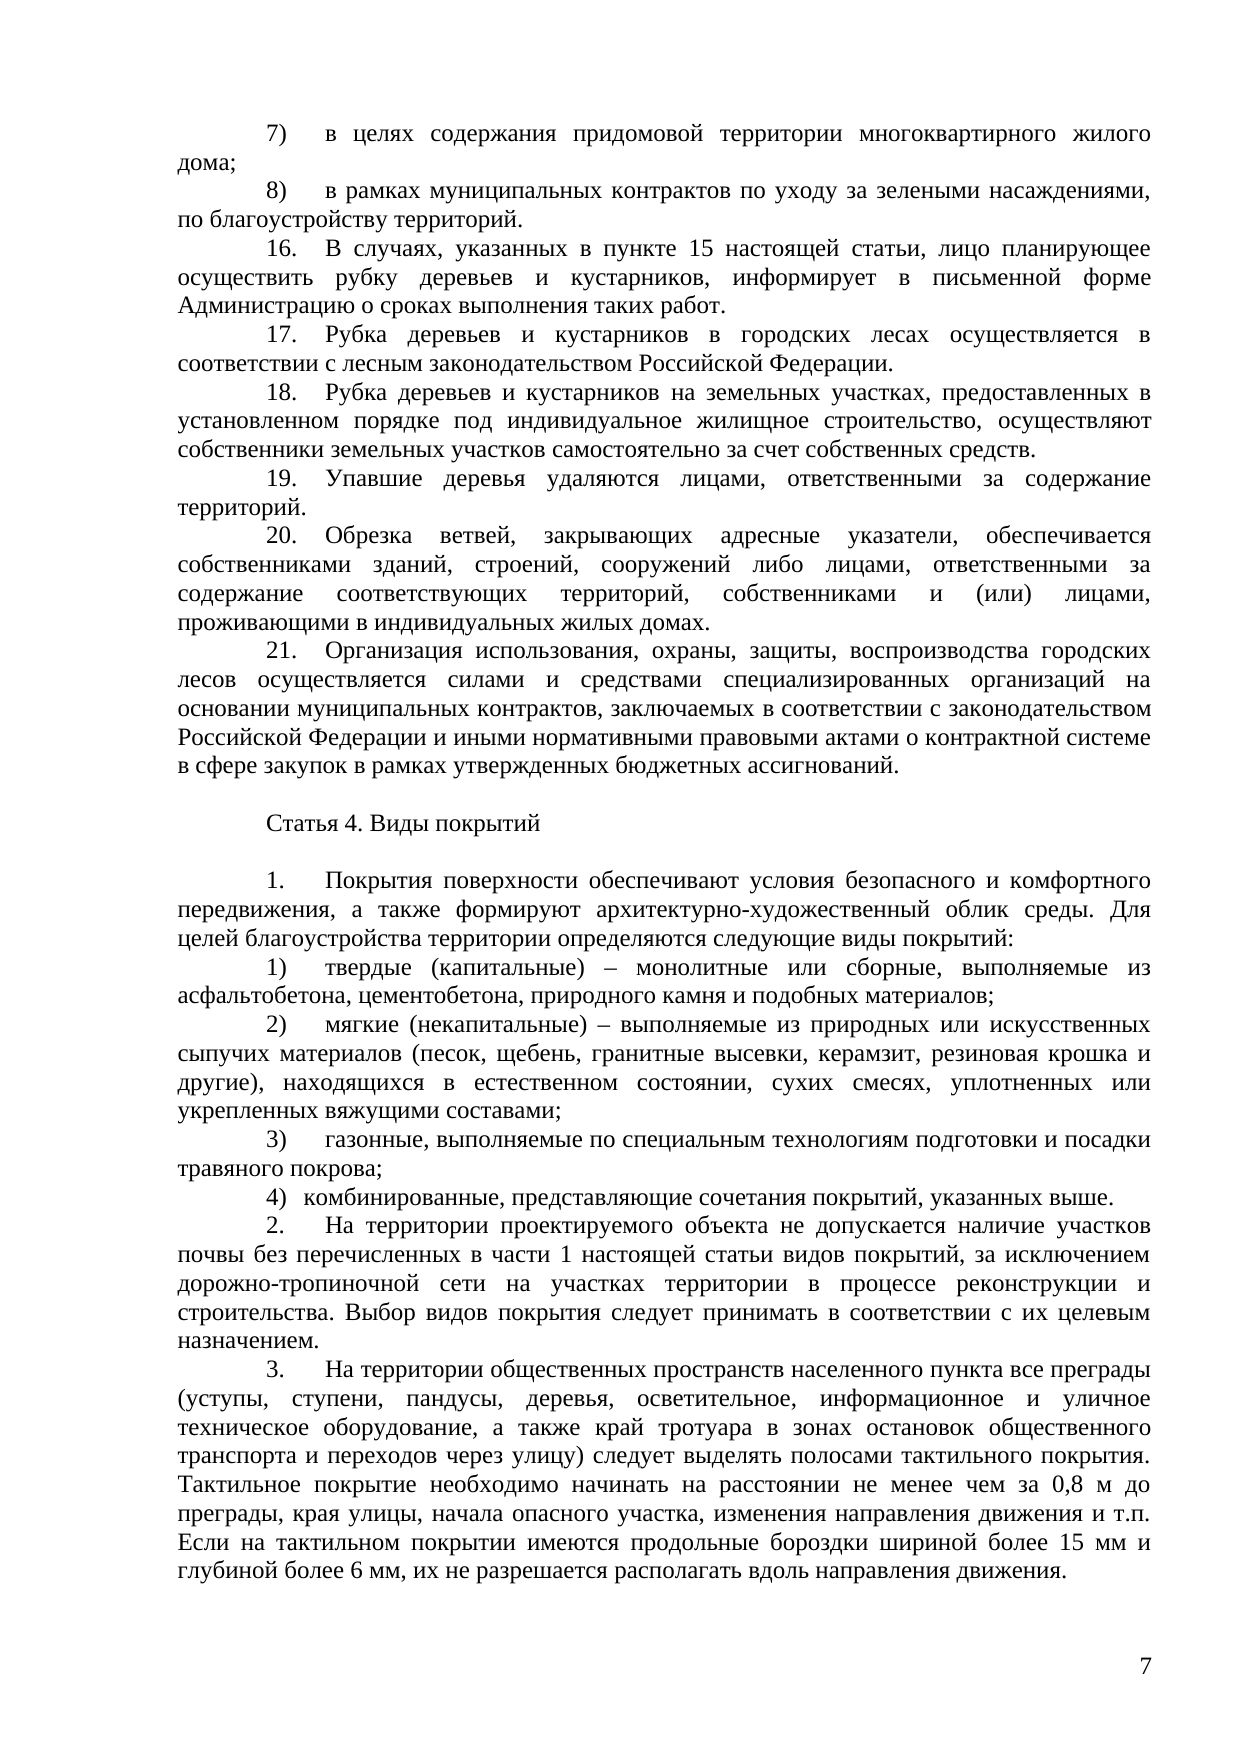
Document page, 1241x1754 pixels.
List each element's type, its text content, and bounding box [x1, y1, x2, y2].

list На территории проектируемого объекта не допускается наличие участков почвы без перечисленных в части 1 настоящей статьи видов покрытий, за исключением дорожно-тропиночной сети на участках территории в процессе реконструкции и строительства. Выбор видов покрытия следует принимать в соответствии с их целевым назначением. [177, 1211, 1152, 1354]
list Обрезка ветвей, закрывающих адресные указатели, обеспечивается собственниками зданий, строений, сооружений либо лицами, ответственными за содержание соответствующих территорий, собственниками и (или) лицами, проживающими в индивидуальных жилых домах. [177, 521, 1152, 636]
list Рубка деревьев и кустарников на земельных участках, предоставленных в установленном порядке под индивидуальное жилищное строительство, осуществляют собственники земельных участков самостоятельно за счет собственных средств. [177, 377, 1152, 463]
list Организация использования, охраны, защиты, воспроизводства городских лесов осуществляется силами и средствами специализированных организаций на основании муниципальных контрактов, заключаемых в соответствии с законодательством Российской Федерации и иными нормативными правовыми актами о контрактной системе в сфере закупок в рамках утвержденных бюджетных ассигнований. [177, 636, 1152, 779]
list в целях содержания придомовой территории многоквартирного жилого дома; [177, 118, 1152, 176]
list В случаях, указанных в пункте 15 настоящей статьи, лицо планирующее осуществить рубку деревьев и кустарников, информирует в письменной форме Администрацию о сроках выполнения таких работ. [177, 233, 1152, 319]
list Статья 4. Виды покрытий [266, 808, 1152, 837]
list Упавшие деревья удаляются лицами, ответственными за содержание территорий. [177, 463, 1152, 521]
list газонные, выполняемые по специальным технологиям подготовки и посадки травяного покрова; [177, 1124, 1152, 1182]
list На территории общественных пространств населенного пункта все преграды (уступы, ступени, пандусы, деревья, осветительное, информационное и уличное техническое оборудование, а также край тротуара в зонах остановок общественного транспорта и переходов через улицу) следует выделять полосами тактильного покрытия. Тактильное покрытие необходимо начинать на расстоянии не менее чем за 0,8 м до преграды, края улицы, начала опасного участка, изменения направления движения и т.п. Если на тактильном покрытии имеются продольные бороздки шириной более 15 мм и глубиной более 6 мм, их не разрешается располагать вдоль направления движения. [177, 1354, 1152, 1584]
list мягкие (некапитальные) – выполняемые из природных или искусственных сыпучих материалов (песок, щебень, гранитные высевки, керамзит, резиновая крошка и другие), находящихся в естественном состоянии, сухих смесях, уплотненных или укрепленных вяжущими составами; [177, 1009, 1152, 1124]
list в рамках муниципальных контрактов по уходу за зелеными насаждениями, по благоустройству территорий. [177, 176, 1152, 233]
list Покрытия поверхности обеспечивают условия безопасного и комфортного передвижения, а также формируют архитектурно-художественный облик среды. Для целей благоустройства территории определяются следующие виды покрытий: [177, 866, 1152, 952]
list твердые (капитальные) – монолитные или сборные, выполняемые из асфальтобетона, цементобетона, природного камня и подобных материалов; [177, 952, 1152, 1009]
list комбинированные, представляющие сочетания покрытий, указанных выше. [266, 1182, 1152, 1211]
list Рубка деревьев и кустарников в городских лесах осуществляется в соответствии с лесным законодательством Российской Федерации. [177, 319, 1152, 377]
